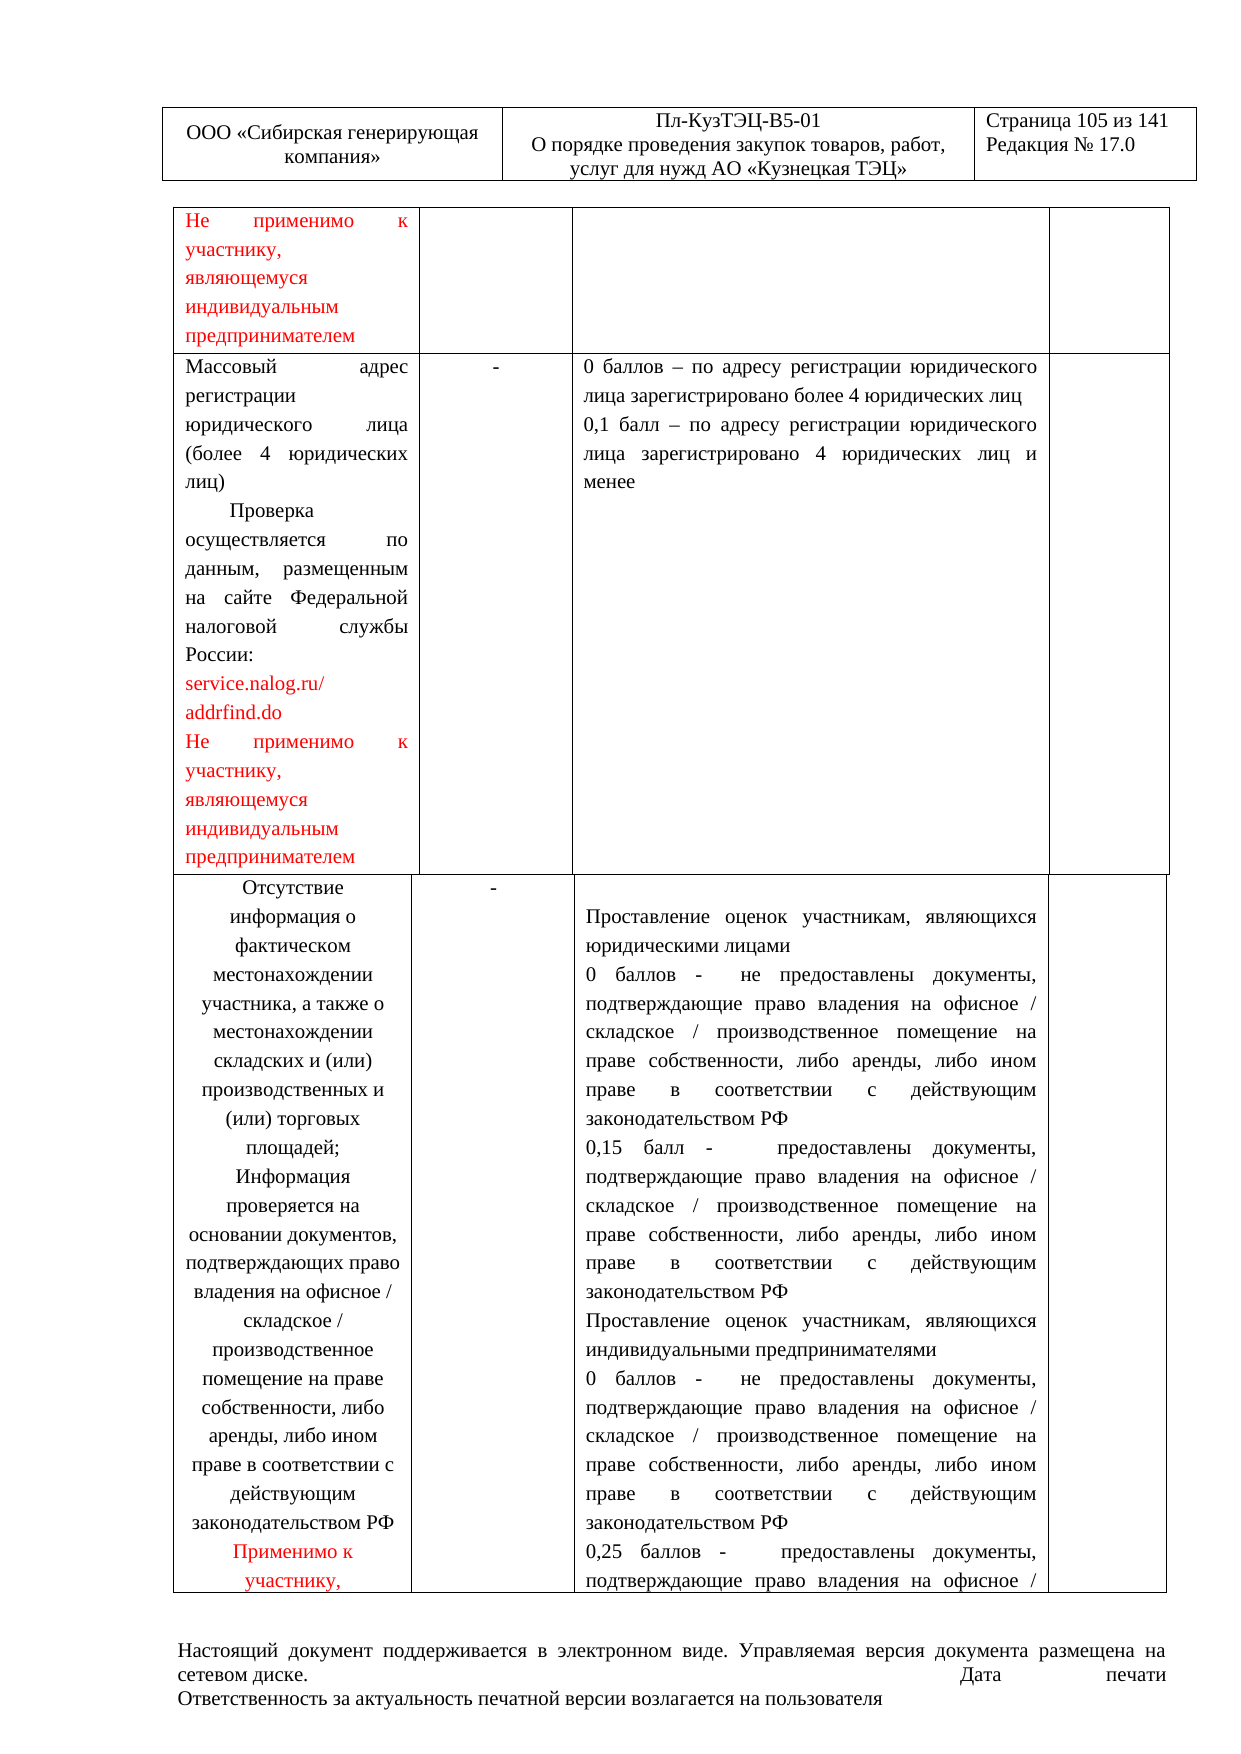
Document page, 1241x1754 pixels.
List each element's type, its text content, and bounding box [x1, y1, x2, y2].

table_cell - [420, 208, 572, 353]
table_cell [1050, 354, 1169, 874]
table_cell Массовый адрес регистрации юридического лица (более 4 юридических лиц) Проверка осуществляется по данным, размещенным на сайте Федеральной налоговой службы России: service.nalog.ru/addrfind.do Не применимо к участнику, являющемуся индивидуальным предпринимателем [174, 354, 419, 874]
table_cell [1049, 875, 1166, 1592]
table_cell 0 баллов – по адресу регистрации юридического лица зарегистрировано более 4 юридических лиц 0,1 балл – по адресу регистрации юридического лица зарегистрировано 4 юридических лиц и менее [573, 354, 1049, 874]
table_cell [174, 208, 419, 353]
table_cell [575, 875, 1048, 1592]
table_cell - [420, 354, 572, 874]
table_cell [174, 875, 411, 1592]
table_cell - [412, 875, 574, 1592]
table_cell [573, 208, 1049, 353]
table_cell [1050, 208, 1169, 353]
